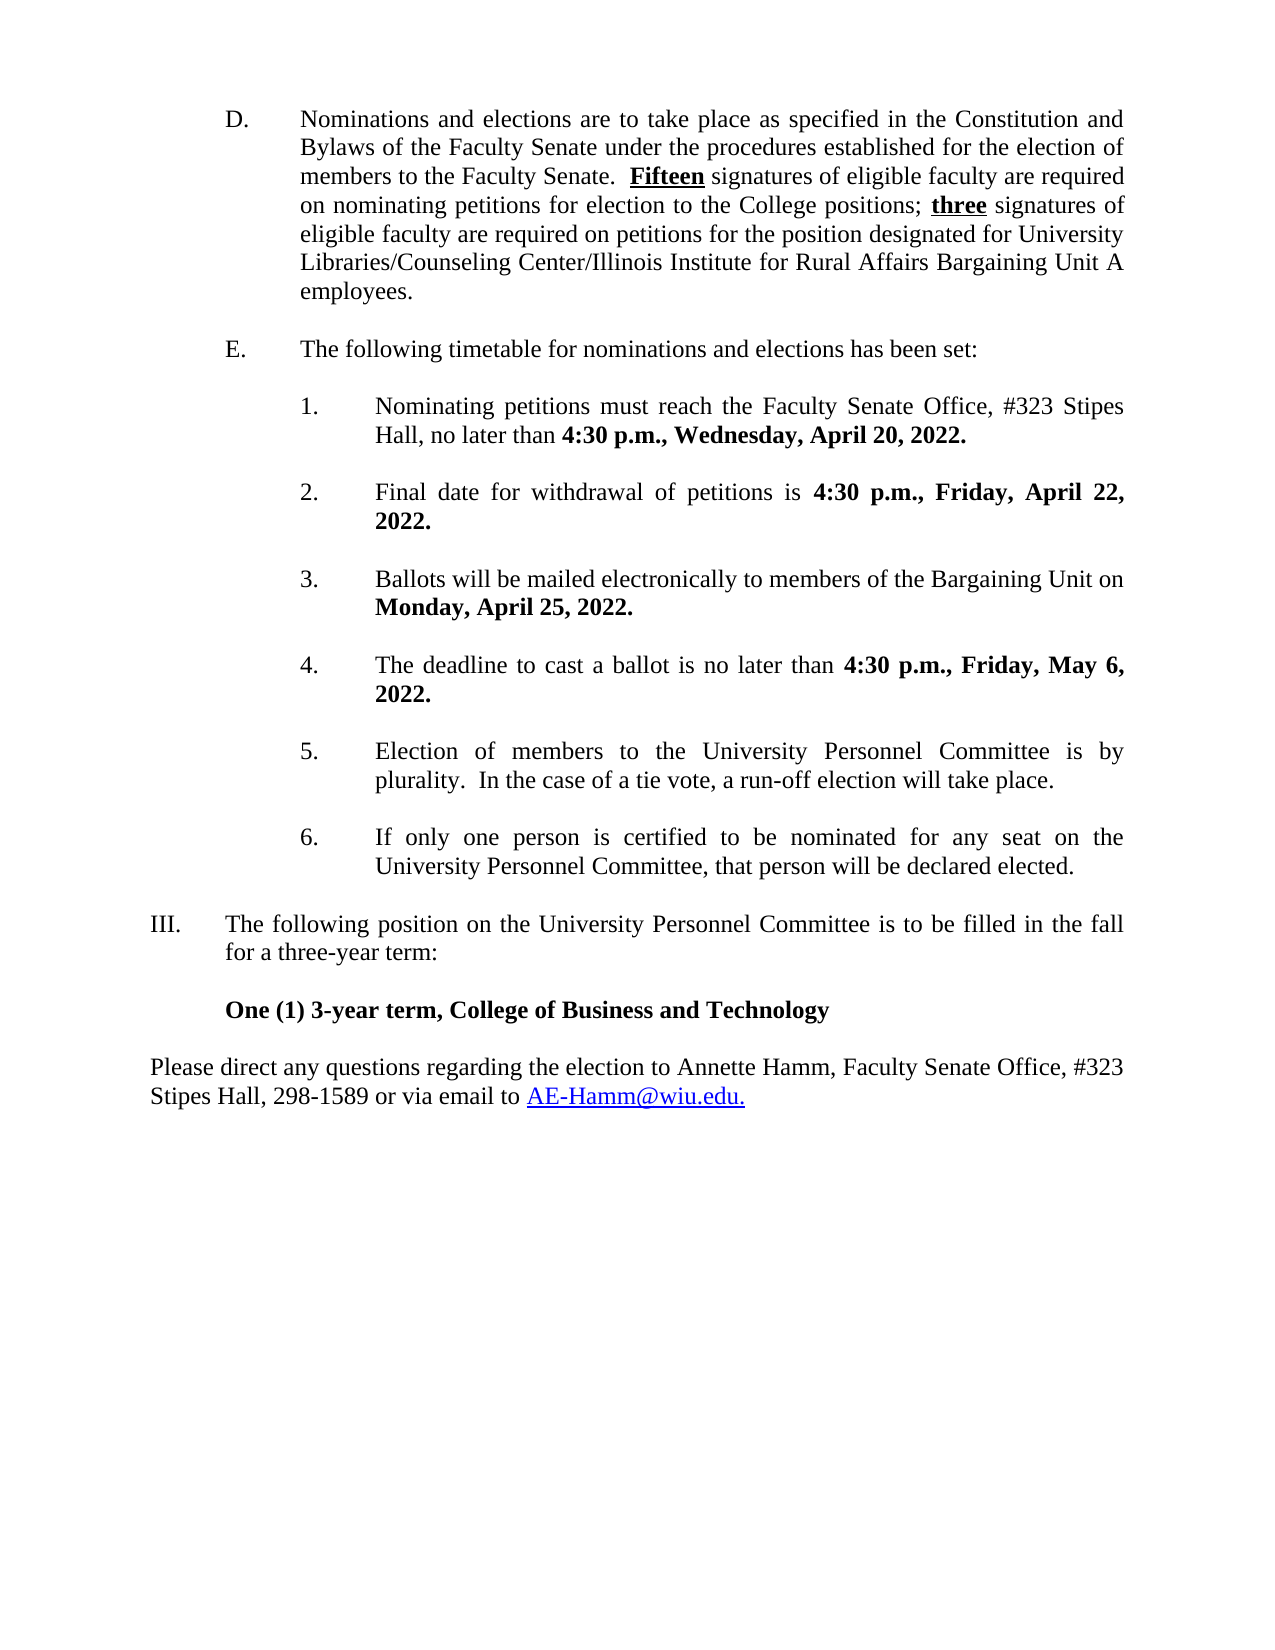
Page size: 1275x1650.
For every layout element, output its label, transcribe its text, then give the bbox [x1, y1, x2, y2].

text 5. Election of members to the University Personnel Committee is by plurality. In the case of a tie vote, a run-off election will take place. [300, 736, 1125, 794]
text 3. Ballots will be mailed electronically to members of the Bargaining Unit on Monday, April 25, 2022. [300, 564, 1125, 621]
text 2. Final date for withdrawal of petitions is 4:30 p.m., Friday, April 22, 2022. [300, 477, 1125, 535]
text Please direct any questions regarding the election to Annette Hamm, Faculty Senate Office, #323 Stipes Hall, 298-1589 or via email to AE-Hamm@wiu.edu. [150, 1052, 1125, 1110]
text One (1) 3-year term, College of Business and Technology [225, 995, 1125, 1024]
text 1. Nominating petitions must reach the Faculty Senate Office, #323 Stipes Hall, no later than 4:30 p.m., Wednesday, April 20, 2022. [300, 391, 1125, 449]
text E. The following timetable for nominations and elections has been set: [225, 334, 1125, 362]
text III. The following position on the University Personnel Committee is to be filled in the fall for a three-year term: [150, 909, 1125, 966]
text D. Nominations and elections are to take place as specified in the Constitution and Bylaws of the Faculty Senate under the procedures established for the election of members to the Faculty Senate. Fifteen signatures of eligible faculty are required on nominating petitions for election to the College positions; three signatures of eligible faculty are required on petitions for the position designated for University Libraries/Counseling Center/Illinois Institute for Rural Affairs Bargaining Unit A employees. [225, 104, 1125, 305]
text 4. The deadline to cast a ballot is no later than 4:30 p.m., Friday, May 6, 2022. [300, 650, 1125, 707]
text 6. If only one person is certified to be nominated for any seat on the University Personnel Committee, that person will be declared elected. [300, 822, 1125, 880]
